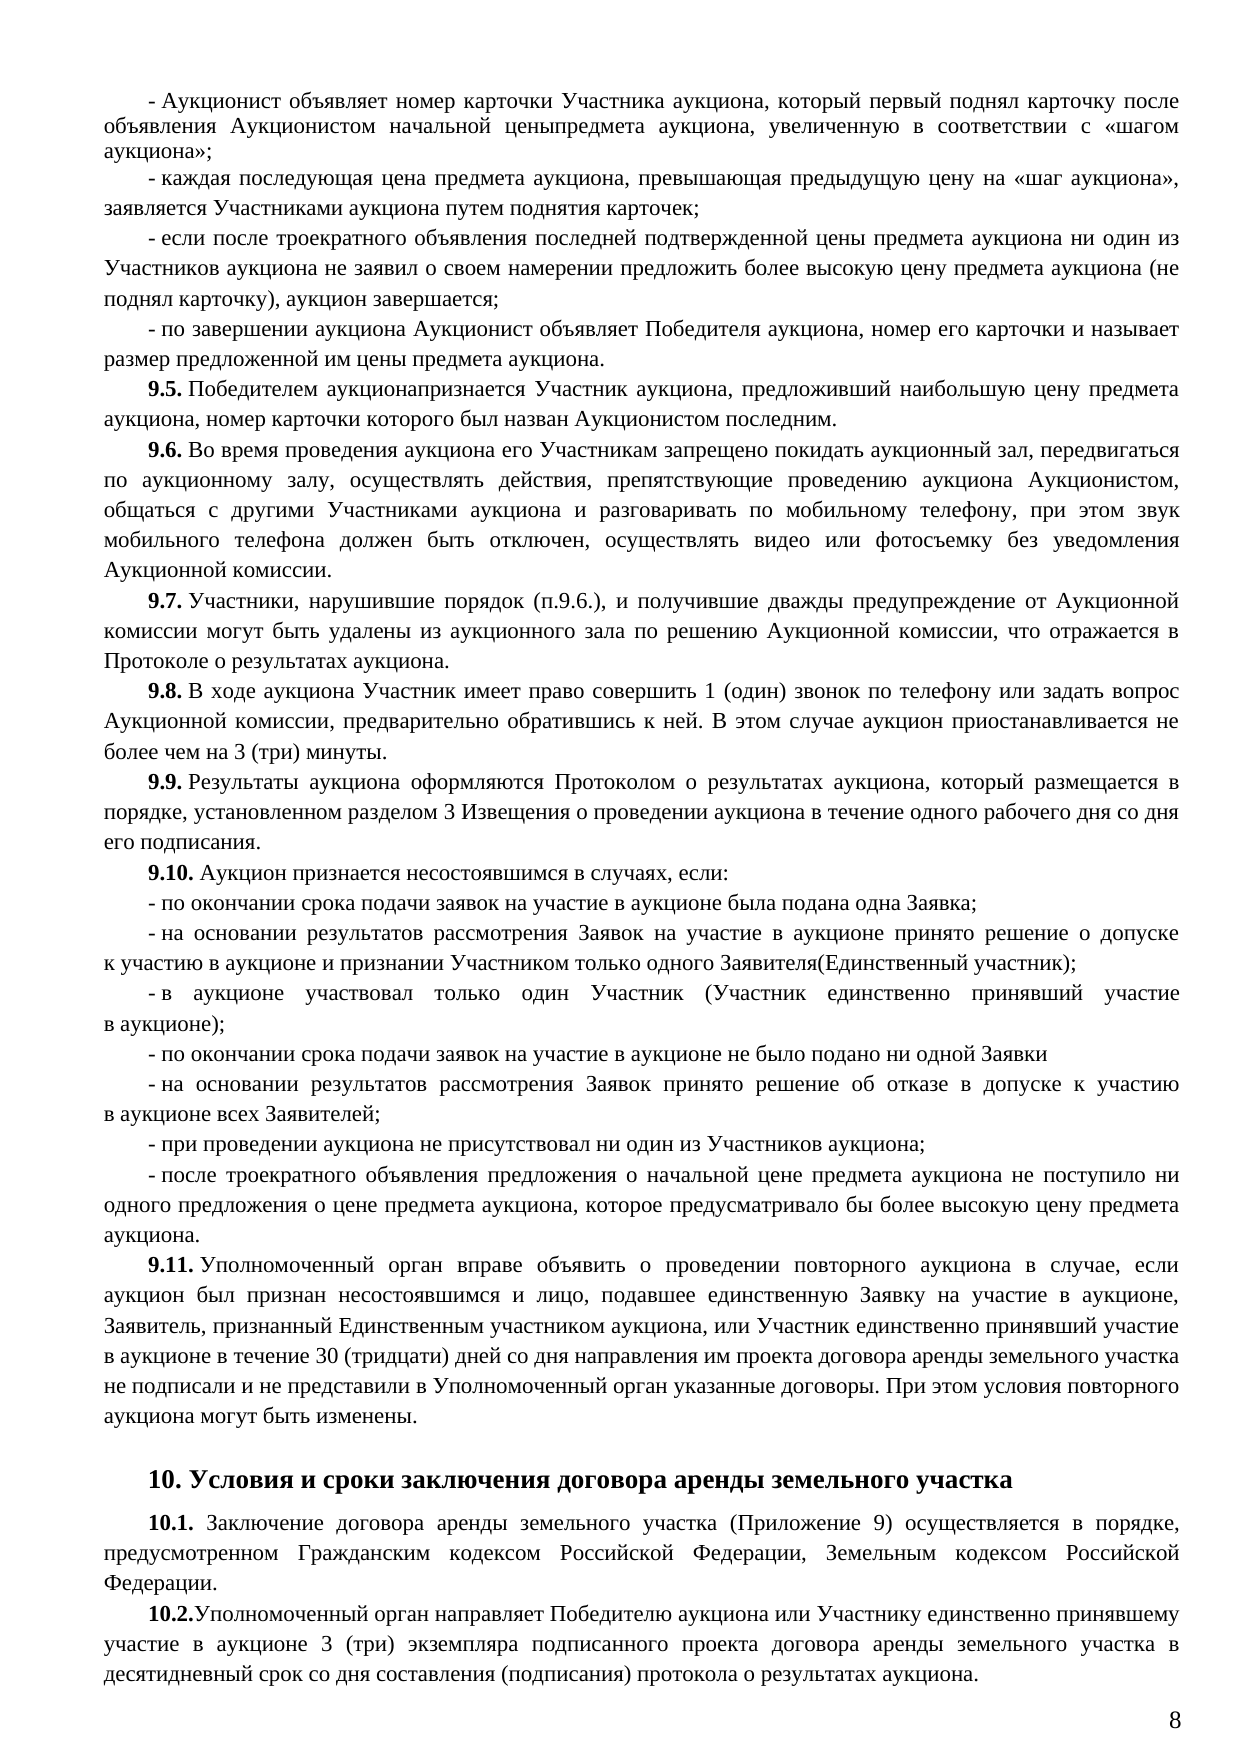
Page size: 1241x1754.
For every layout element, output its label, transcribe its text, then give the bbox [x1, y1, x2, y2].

text - по окончании срока подачи заявок на участие в аукционе не было подано ни одной Заявки [103, 1040, 1181, 1066]
text - на основании результатов рассмотрения Заявок на участие в аукционе принято решение о допуске к участию в аукционе и признании Участником только одного Заявителя(Единственный участник); [103, 919, 1181, 976]
text 10.1. Заключение договора аренды земельного участка (Приложение 9) осуществляется в порядке, предусмотренном Гражданским кодексом Российской Федерации, Земельным кодексом Российской Федерации. [103, 1509, 1181, 1596]
text 9.11. Уполномоченный орган вправе объявить о проведении повторного аукциона в случае, если аукцион был признан несостоявшимся и лицо, подавшее единственную Заявку на участие в аукционе, Заявитель, признанный Единственным участником аукциона, или Участник единственно принявший участие в аукционе в течение 30 (тридцати) дней со дня направления им проекта договора аренды земельного участка не подписали и не представили в Уполномоченный орган указанные договоры. При этом условия повторного аукциона могут быть изменены. [103, 1251, 1181, 1429]
text - по завершении аукциона Аукционист объявляет Победителя аукциона, номер его карточки и называет размер предложенной им цены предмета аукциона. [103, 315, 1181, 371]
text - Аукционист объявляет номер карточки Участника аукциона, который первый поднял карточку после объявления Аукционистом начальной ценыпредмета аукциона, увеличенную в соответствии с «шагом аукциона»; [103, 89, 1181, 164]
text 9.8. В ходе аукциона Участник имеет право совершить 1 (один) звонок по телефону или задать вопрос Аукционной комиссии, предварительно обратившись к ней. В этом случае аукцион приостанавливается не более чем на 3 (три) минуты. [103, 677, 1181, 764]
text - по окончании срока подачи заявок на участие в аукционе была подана одна Заявка; [103, 889, 1181, 915]
subtitle 10. Условия и сроки заключения договора аренды земельного участка [148, 1463, 1181, 1494]
text 9.6. Во время проведения аукциона его Участникам запрещено покидать аукционный зал, передвигаться по аукционному залу, осуществлять действия, препятствующие проведению аукциона Аукционистом, общаться с другими Участниками аукциона и разговаривать по мобильному телефону, при этом звук мобильного телефона должен быть отключен, осуществлять видео или фотосъемку без уведомления Аукционной комиссии. [103, 436, 1181, 583]
text 10.2.Уполномоченный орган направляет Победителю аукциона или Участнику единственно принявшему участие в аукционе 3 (три) экземпляра подписанного проекта договора аренды земельного участка в десятидневный срок со дня составления (подписания) протокола о результатах аукциона. [103, 1599, 1181, 1686]
text - каждая последующая цена предмета аукциона, превышающая предыдущую цену на «шаг аукциона», заявляется Участниками аукциона путем поднятия карточек; [103, 164, 1181, 220]
text - на основании результатов рассмотрения Заявок принято решение об отказе в допуске к участию в аукционе всех Заявителей; [103, 1070, 1181, 1127]
text 9.7. Участники, нарушившие порядок (п.9.6.), и получившие дважды предупреждение от Аукционной комиссии могут быть удалены из аукционного зала по решению Аукционной комиссии, что отражается в Протоколе о результатах аукциона. [103, 587, 1181, 673]
text 9.9. Результаты аукциона оформляются Протоколом о результатах аукциона, который размещается в порядке, установленном разделом 3 Извещения о проведении аукциона в течение одного рабочего дня со дня его подписания. [103, 768, 1181, 855]
text - после троекратного объявления предложения о начальной цене предмета аукциона не поступило ни одного предложения о цене предмета аукциона, которое предусматривало бы более высокую цену предмета аукциона. [103, 1161, 1181, 1247]
text 9.10. Аукцион признается несостоявшимся в случаях, если: [103, 859, 1181, 885]
text - в аукционе участвовал только один Участник (Участник единственно принявший участие в аукционе); [103, 979, 1181, 1036]
text - если после троекратного объявления последней подтвержденной цены предмета аукциона ни один из Участников аукциона не заявил о своем намерении предложить более высокую цену предмета аукциона (не поднял карточку), аукцион завершается; [103, 224, 1181, 311]
text 9.5. Победителем аукционапризнается Участник аукциона, предложивший наибольшую цену предмета аукциона, номер карточки которого был назван Аукционистом последним. [103, 375, 1181, 432]
text - при проведении аукциона не присутствовал ни один из Участников аукциона; [103, 1131, 1181, 1157]
